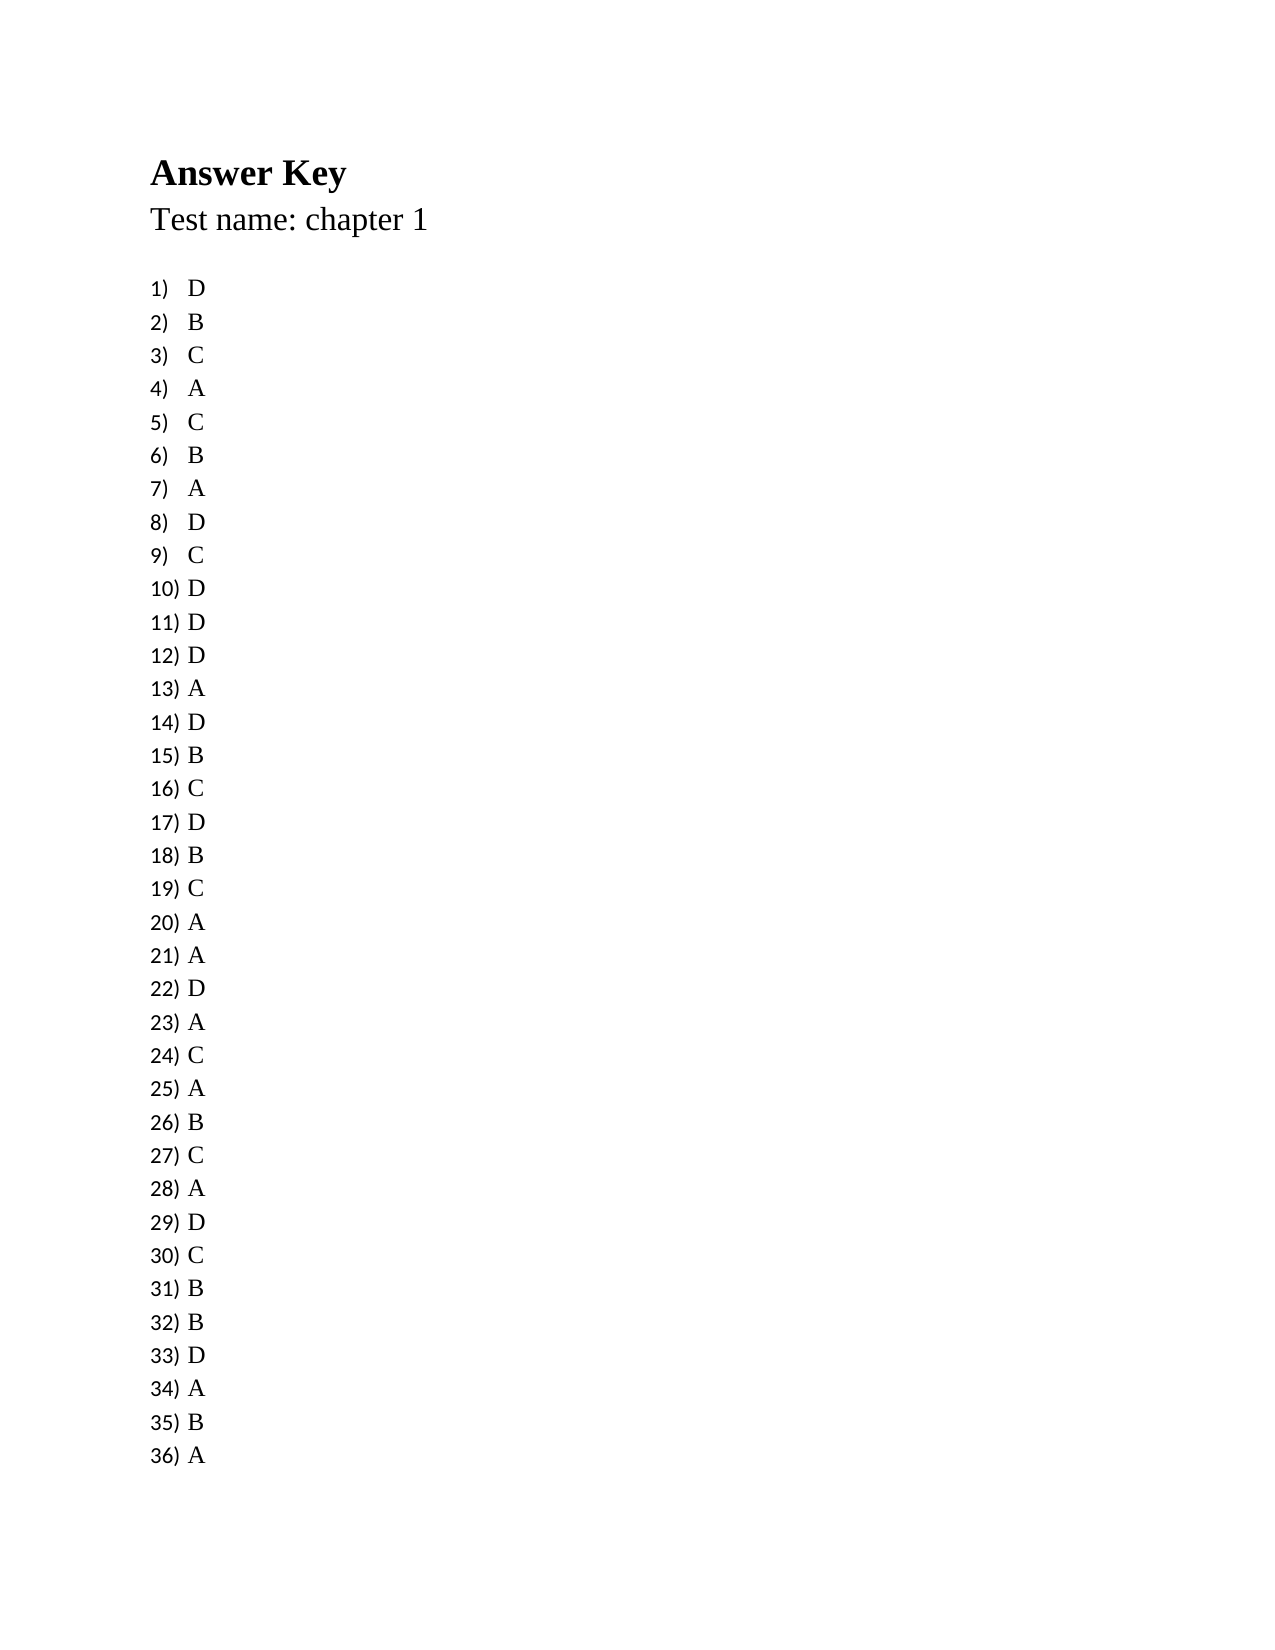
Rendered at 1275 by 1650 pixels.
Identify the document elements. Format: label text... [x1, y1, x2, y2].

list B [150, 1407, 1125, 1436]
list A [150, 1007, 1125, 1036]
list B [150, 1107, 1125, 1136]
list D [150, 807, 1125, 836]
list D [150, 707, 1125, 736]
list B [150, 1273, 1125, 1303]
list D [150, 573, 1125, 603]
list C [150, 873, 1125, 903]
list A [150, 940, 1125, 969]
list B [150, 307, 1125, 336]
list D [150, 273, 1125, 303]
list D [150, 640, 1125, 669]
list A [150, 473, 1125, 503]
list B [150, 840, 1125, 869]
list A [150, 1173, 1125, 1203]
list D [150, 1340, 1125, 1369]
list C [150, 540, 1125, 569]
list C [150, 407, 1125, 436]
list C [150, 773, 1125, 803]
list A [150, 673, 1125, 703]
list C [150, 1240, 1125, 1269]
list D [150, 507, 1125, 536]
list D [150, 973, 1125, 1003]
list B [150, 740, 1125, 769]
list C [150, 340, 1125, 369]
list C [150, 1040, 1125, 1069]
list A [150, 1440, 1125, 1469]
text Answer Key Test name: chapter 1 [150, 150, 1125, 269]
list A [150, 907, 1125, 936]
list B [150, 1307, 1125, 1336]
list C [150, 1140, 1125, 1169]
list A [150, 1373, 1125, 1403]
list A [150, 1073, 1125, 1103]
list D [150, 1207, 1125, 1236]
list A [150, 373, 1125, 403]
list D [150, 607, 1125, 636]
list B [150, 440, 1125, 469]
